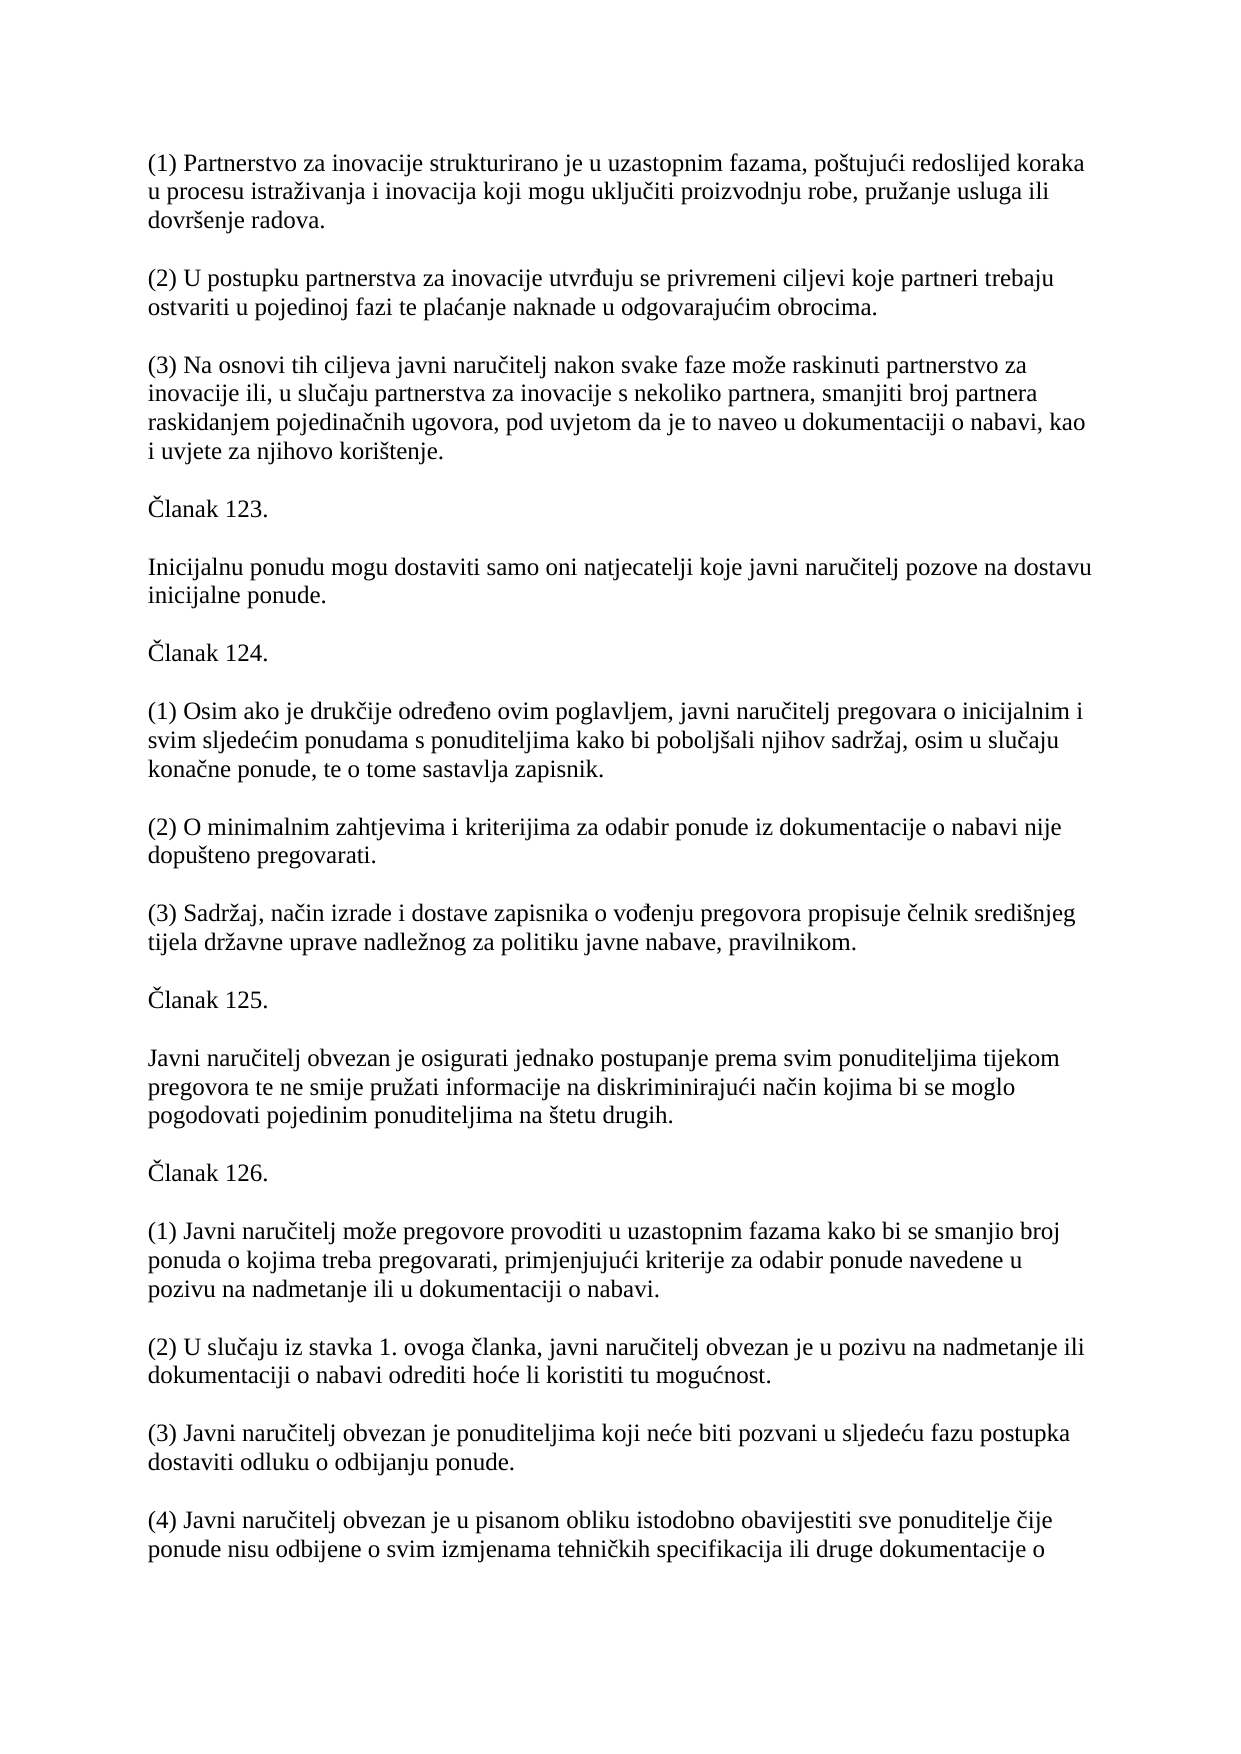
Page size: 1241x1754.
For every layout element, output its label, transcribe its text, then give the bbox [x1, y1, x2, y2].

text Članak 125. [148, 985, 1093, 1014]
text (1) Partnerstvo za inovacije strukturirano je u uzastopnim fazama, poštujući redoslijed koraka u procesu istraživanja i inovacija koji mogu uključiti proizvodnju robe, pružanje usluga ili dovršenje radova. [148, 148, 1093, 234]
text Članak 124. [148, 638, 1093, 667]
text (1) Osim ako je drukčije određeno ovim poglavljem, javni naručitelj pregovara o inicijalnim i svim sljedećim ponudama s ponuditeljima kako bi poboljšali njihov sadržaj, osim u slučaju konačne ponude, te o tome sastavlja zapisnik. [148, 696, 1093, 783]
text Članak 126. [148, 1158, 1093, 1187]
text (1) Javni naručitelj može pregovore provoditi u uzastopnim fazama kako bi se smanjio broj ponuda o kojima treba pregovarati, primjenjujući kriterije za odabir ponude navedene u pozivu na nadmetanje ili u dokumentaciji o nabavi. [148, 1216, 1093, 1303]
text (3) Sadržaj, način izrade i dostave zapisnika o vođenju pregovora propisuje čelnik središnjeg tijela državne uprave nadležnog za politiku javne nabave, pravilnikom. [148, 898, 1093, 956]
text (2) U postupku partnerstva za inovacije utvrđuju se privremeni ciljevi koje partneri trebaju ostvariti u pojedinoj fazi te plaćanje naknade u odgovarajućim obrocima. [148, 263, 1093, 321]
text (2) O minimalnim zahtjevima i kriterijima za odabir ponude iz dokumentacije o nabavi nije dopušteno pregovarati. [148, 812, 1093, 869]
text (3) Na osnovi tih ciljeva javni naručitelj nakon svake faze može raskinuti partnerstvo za inovacije ili, u slučaju partnerstva za inovacije s nekoliko partnera, smanjiti broj partnera raskidanjem pojedinačnih ugovora, pod uvjetom da je to naveo u dokumentaciji o nabavi, kao i uvjete za njihovo korištenje. [148, 350, 1093, 465]
text Inicijalnu ponudu mogu dostaviti samo oni natjecatelji koje javni naručitelj pozove na dostavu inicijalne ponude. [148, 552, 1093, 609]
text (3) Javni naručitelj obvezan je ponuditeljima koji neće biti pozvani u sljedeću fazu postupka dostaviti odluku o odbijanju ponude. [148, 1418, 1093, 1476]
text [148, 1505, 1093, 1563]
text Javni naručitelj obvezan je osigurati jednako postupanje prema svim ponuditeljima tijekom pregovora te ne smije pružati informacije na diskriminirajući način kojima bi se moglo pogodovati pojedinim ponuditeljima na štetu drugih. [148, 1043, 1093, 1129]
text Članak 123. [148, 494, 1093, 523]
text (2) U slučaju iz stavka 1. ovoga članka, javni naručitelj obvezan je u pozivu na nadmetanje ili dokumentaciji o nabavi odrediti hoće li koristiti tu mogućnost. [148, 1332, 1093, 1389]
